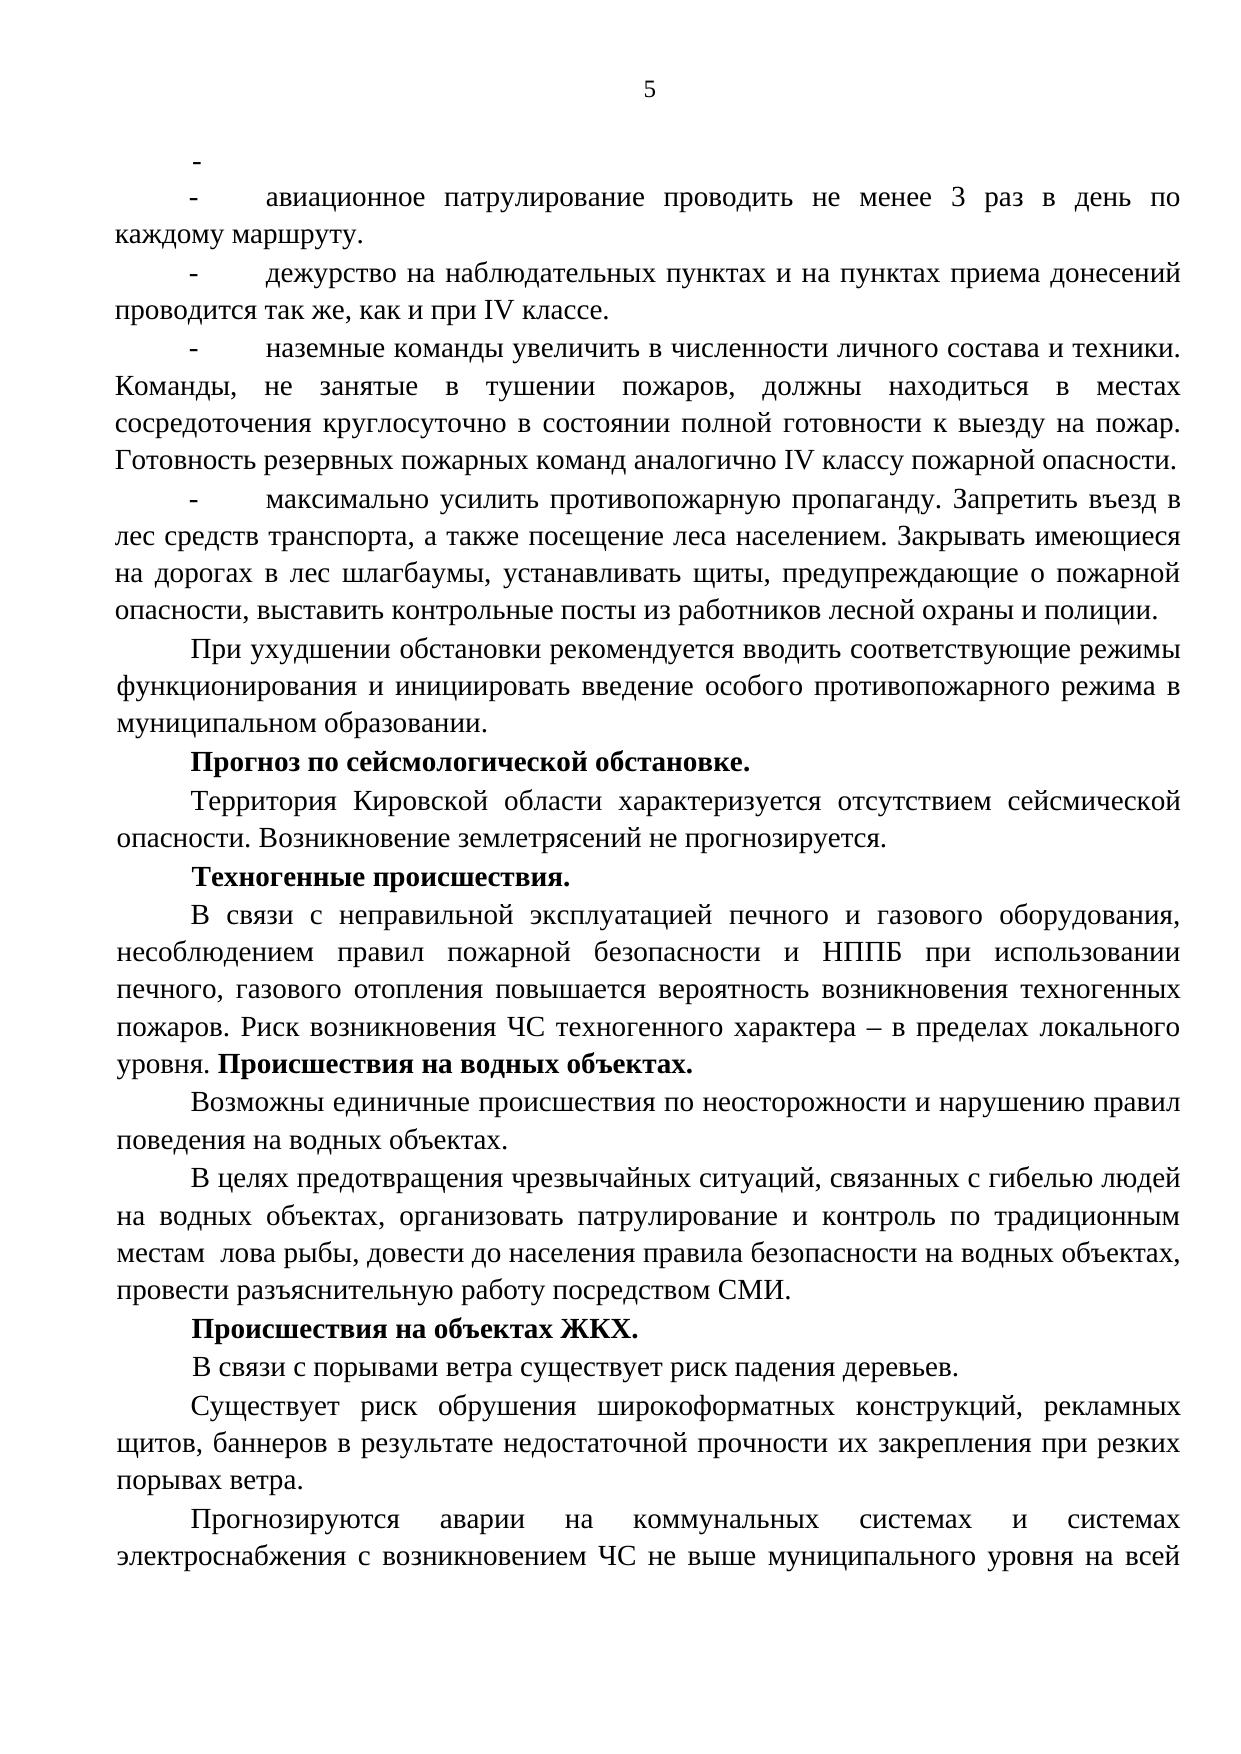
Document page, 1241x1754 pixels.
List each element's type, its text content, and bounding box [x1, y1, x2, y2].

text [116, 1501, 1182, 1571]
text В связи с неправильной эксплуатацией печного и газового оборудования, несоблюдением правил пожарной безопасности и НППБ при использовании печного, газового отопления повышается вероятность возникновения техногенных пожаров. Риск возникновения ЧС техногенного характера – в пределах локального уровня. Происшествия на водных объектах. [116, 897, 1182, 1079]
text При ухудшении обстановки рекомендуется вводить соответствующие режимы функционирования и инициировать введение особого противопожарного режима в муниципальном образовании. [116, 631, 1182, 739]
text Техногенные происшествия. [191, 859, 1200, 893]
text Прогноз по сейсмологической обстановке. [116, 744, 1182, 778]
text В целях предотвращения чрезвычайных ситуаций, связанных с гибелью людей на водных объектах, организовать патрулирование и контроль по традиционным местам лова рыбы, довести до населения правила безопасности на водных объектах, провести разъяснительную работу посредством СМИ. [116, 1161, 1182, 1306]
text Происшествия на объектах ЖКХ. [191, 1311, 1200, 1344]
list наземные команды увеличить в численности личного состава и техники. Команды, не занятые в тушении пожаров, должны находиться в местах сосредоточения круглосуточно в состоянии полной готовности к выезду на пожар. Готовность резервных пожарных команд аналогично IV классу пожарной опасности. [114, 331, 1182, 476]
list максимально усилить противопожарную пропаганду. Запретить въезд в лес средств транспорта, а также посещение леса населением. Закрывать имеющиеся на дорогах в лес шлагбаумы, устанавливать щиты, предупреждающие о пожарной опасности, выставить контрольные посты из работников лесной охраны и полиции. [114, 481, 1182, 626]
text Возможны единичные происшествия по неосторожности и нарушению правил поведения на водных объектах. [116, 1084, 1182, 1155]
text В связи с порывами ветра существует риск падения деревьев. [192, 1349, 1182, 1382]
list авиационное патрулирование проводить не менее 3 раз в день по каждому маршруту. [114, 179, 1182, 249]
list дежурство на наблюдательных пунктах и на пунктах приема донесений проводится так же, как и при IV классе. [114, 255, 1182, 325]
text Существует риск обрушения широкоформатных конструкций, рекламных щитов, баннеров в результате недостаточной прочности их закрепления при резких порывах ветра. [116, 1388, 1182, 1496]
text Территория Кировской области характеризуется отсутствием сейсмической опасности. Возникновение землетрясений не прогнозируется. [116, 783, 1182, 854]
